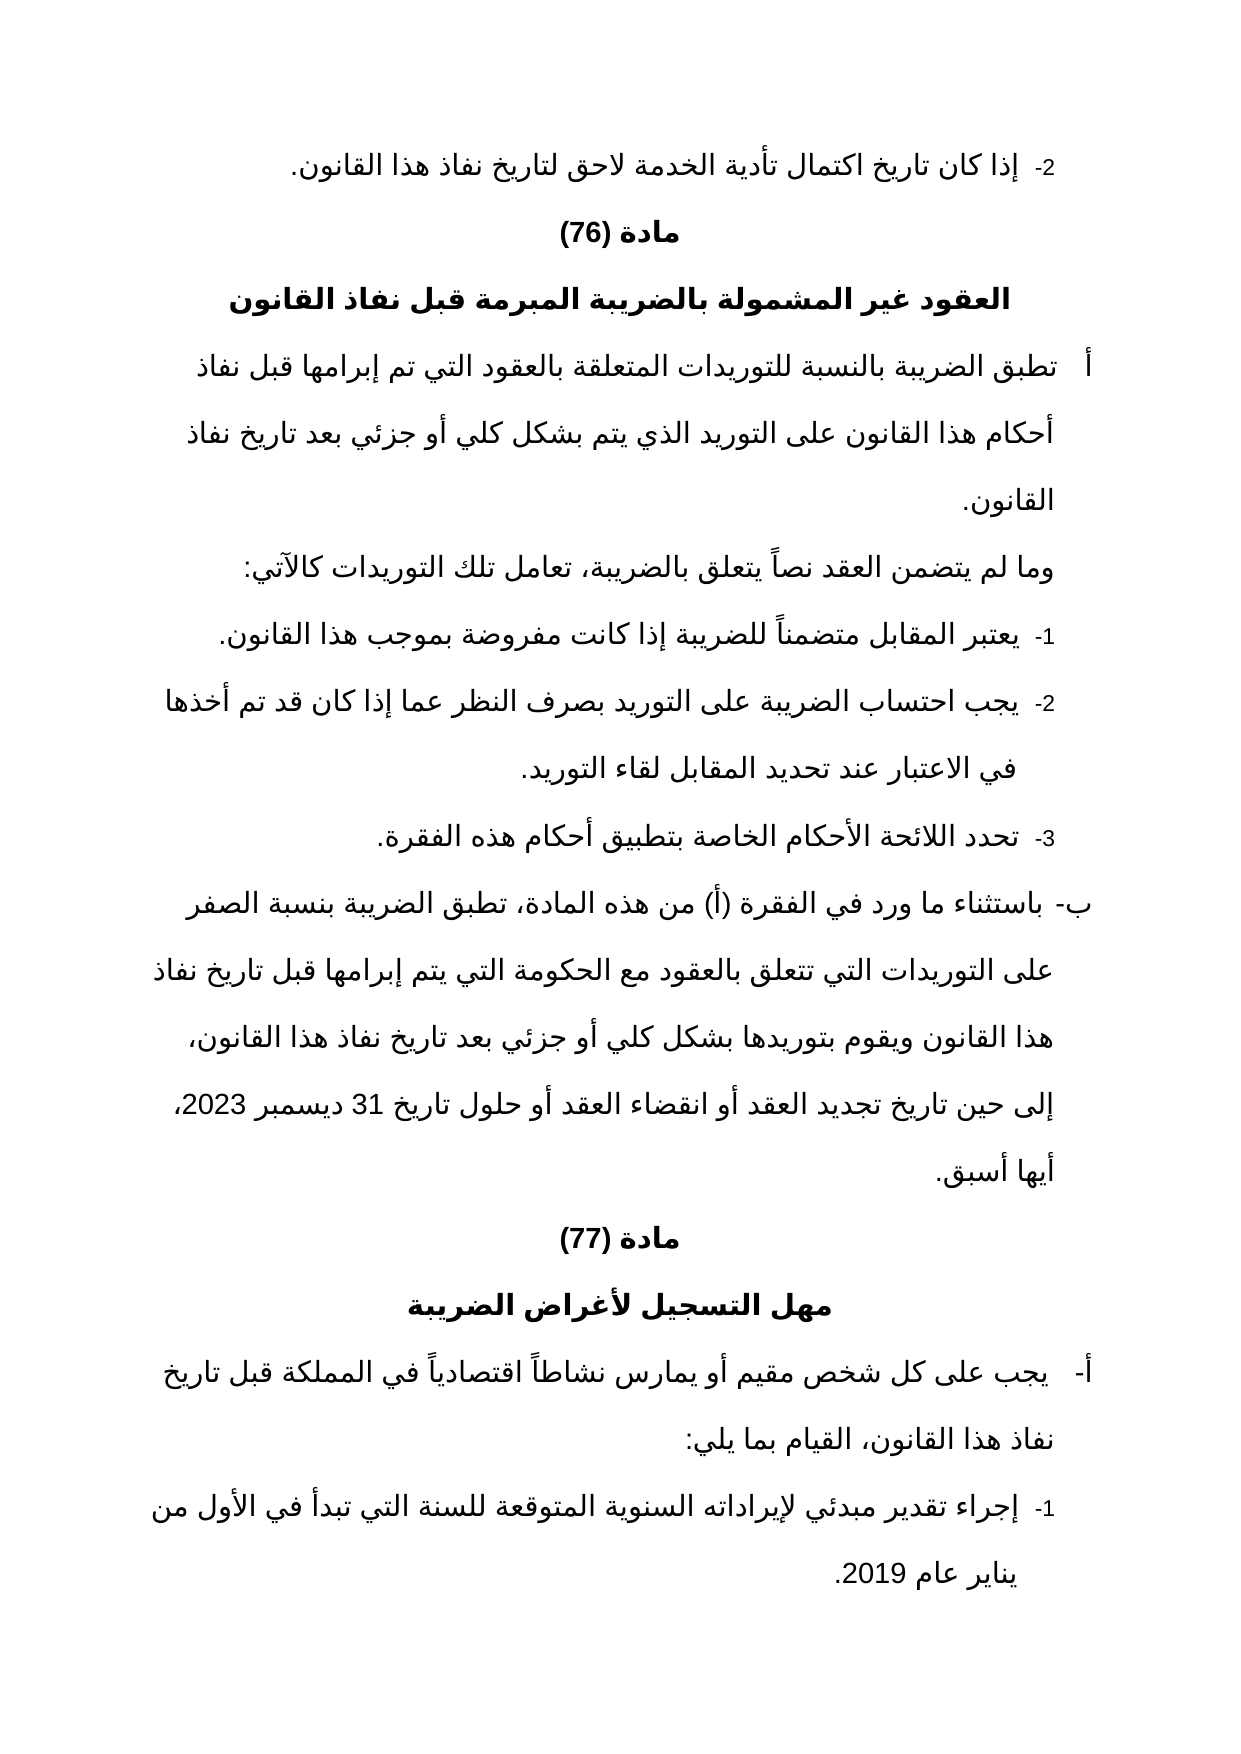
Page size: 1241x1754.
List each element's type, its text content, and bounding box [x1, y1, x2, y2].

list 2- يجب احتساب الضريبة على التوريد بصرف النظر عما إذا كان قد تم أخذها في الاعتبار عند تحديد المقابل لقاء التوريد. [148, 684, 1055, 785]
list 1- إجراء تقدير مبدئي لإيراداته السنوية المتوقعة للسنة التي تبدأ في الأول من يناير عام 2019. [148, 1489, 1055, 1590]
list ‌أ- يجب على كل شخص مقيم أو يمارس نشاطاً اقتصادياً في المملكة قبل تاريخ نفاذ هذا القانون، القيام بما يلي: [148, 1355, 1092, 1456]
list ‌ب- باستثناء ما ورد في الفقرة (أ) من هذه المادة، تطبق الضريبة بنسبة الصفر على التوريدات التي تتعلق بالعقود مع الحكومة التي يتم إبرامها قبل تاريخ نفاذ هذا القانون ويقوم بتوريدها بشكل كلي أو جزئي بعد تاريخ نفاذ هذا القانون، إلى حين تاريخ تجديد العقد أو انقضاء العقد أو حلول تاريخ 31 ديسمبر 2023، أيها أسبق. [148, 886, 1092, 1187]
text مادة (76) [148, 215, 1092, 248]
text مهل التسجيل لأغراض الضريبة [148, 1288, 1092, 1322]
text العقود غير المشمولة بالضريبة المبرمة قبل نفاذ القانون [148, 282, 1092, 315]
list 1- يعتبر المقابل متضمناً للضريبة إذا كانت مفروضة بموجب هذا القانون. [148, 617, 1055, 651]
list 2- إذا كان تاريخ اكتمال تأدية الخدمة لاحق لتاريخ نفاذ هذا القانون. [148, 148, 1055, 181]
text مادة (77) [148, 1221, 1092, 1254]
list ‌أ تطبق الضريبة بالنسبة للتوريدات المتعلقة بالعقود التي تم إبرامها قبل نفاذ أحكام هذا القانون على التوريد الذي يتم بشكل كلي أو جزئي بعد تاريخ نفاذ القانون. وما لم يتضمن العقد نصاً يتعلق بالضريبة، تعامل تلك التوريدات كالآتي: [148, 349, 1092, 584]
list 3- تحدد اللائحة الأحكام الخاصة بتطبيق أحكام هذه الفقرة. [148, 818, 1055, 852]
